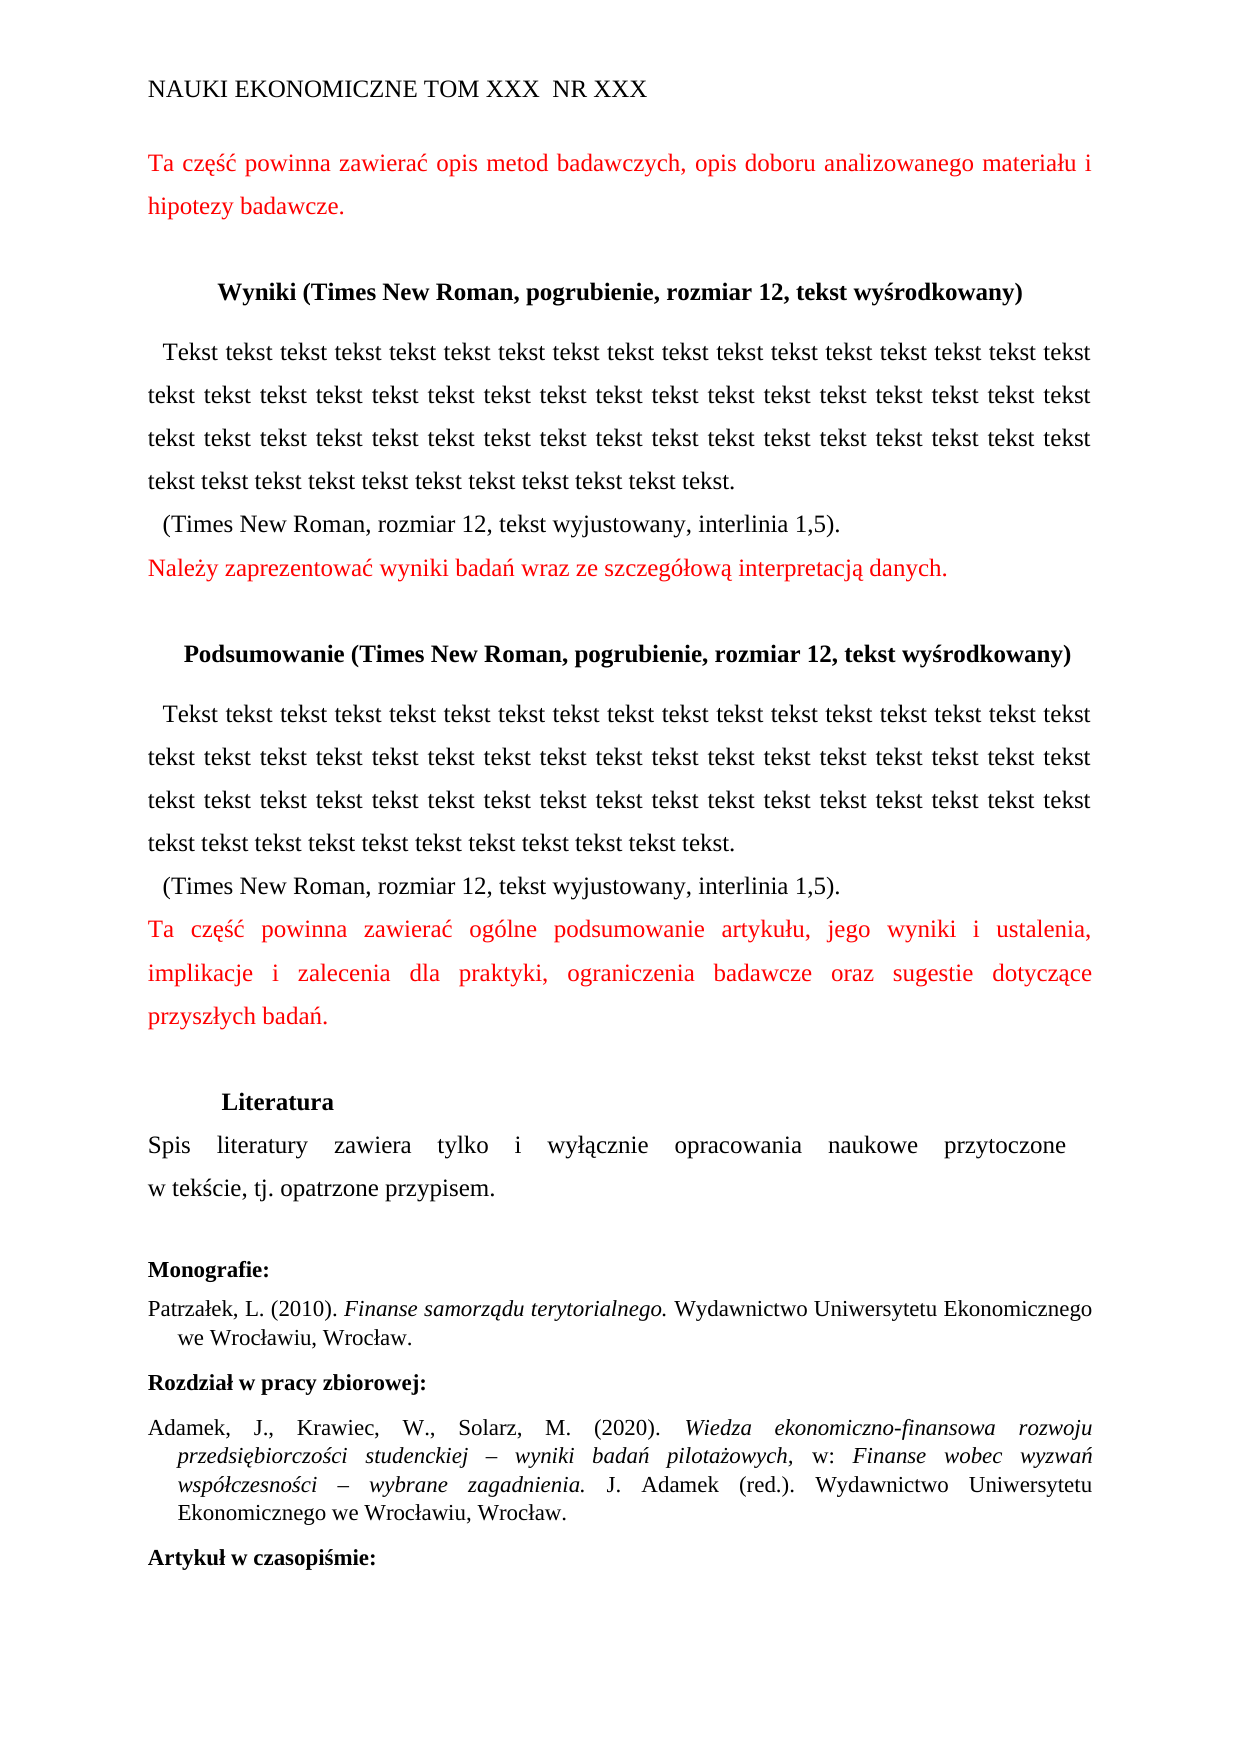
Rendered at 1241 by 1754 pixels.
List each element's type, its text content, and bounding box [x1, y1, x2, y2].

text Literatura [148, 1087, 1093, 1116]
text Monografie: [148, 1256, 1093, 1282]
text Rozdział w pracy zbiorowej: [148, 1369, 1093, 1395]
text Należy zaprezentować wyniki badań wraz ze szczegółową interpretacją danych. [148, 553, 1093, 581]
text Artykuł w czasopiśmie: [148, 1544, 1093, 1571]
text Spis literatury zawiera tylko i wyłącznie opracowania naukowe przytoczone w tekście, tj. opatrzone przypisem. [148, 1130, 1093, 1202]
text Podsumowanie (Times New Roman, pogrubienie, rozmiar 12, tekst wyśrodkowany) [148, 639, 1093, 668]
text Adamek, J., Krawiec, W., Solarz, M. (2020). Wiedza ekonomiczno-finansowa rozwoju przedsiębiorczości studenckiej – wyniki badań pilotażowych, w: Finanse wobec wyzwań współczesności – wybrane zagadnienia. J. Adamek (red.). Wydawnictwo Uniwersytetu Ekonomicznego we Wrocławiu, Wrocław. [148, 1414, 1093, 1526]
text Wyniki (Times New Roman, pogrubienie, rozmiar 12, tekst wyśrodkowany) [148, 277, 1093, 306]
text Ta część powinna zawierać opis metod badawczych, opis doboru analizowanego materiału i hipotezy badawcze. [148, 148, 1093, 219]
text Ta część powinna zawierać ogólne podsumowanie artykułu, jego wyniki i ustalenia, implikacje i zalecenia dla praktyki, ograniczenia badawcze oraz sugestie dotyczące przyszłych badań. [148, 914, 1093, 1029]
text (Times New Roman, rozmiar 12, tekst wyjustowany, interlinia 1,5). [148, 509, 1093, 538]
text (Times New Roman, rozmiar 12, tekst wyjustowany, interlinia 1,5). [148, 871, 1093, 900]
text Patrzałek, L. (2010). Finanse samorządu terytorialnego. Wydawnictwo Uniwersytetu Ekonomicznego we Wrocławiu, Wrocław. [148, 1295, 1093, 1350]
